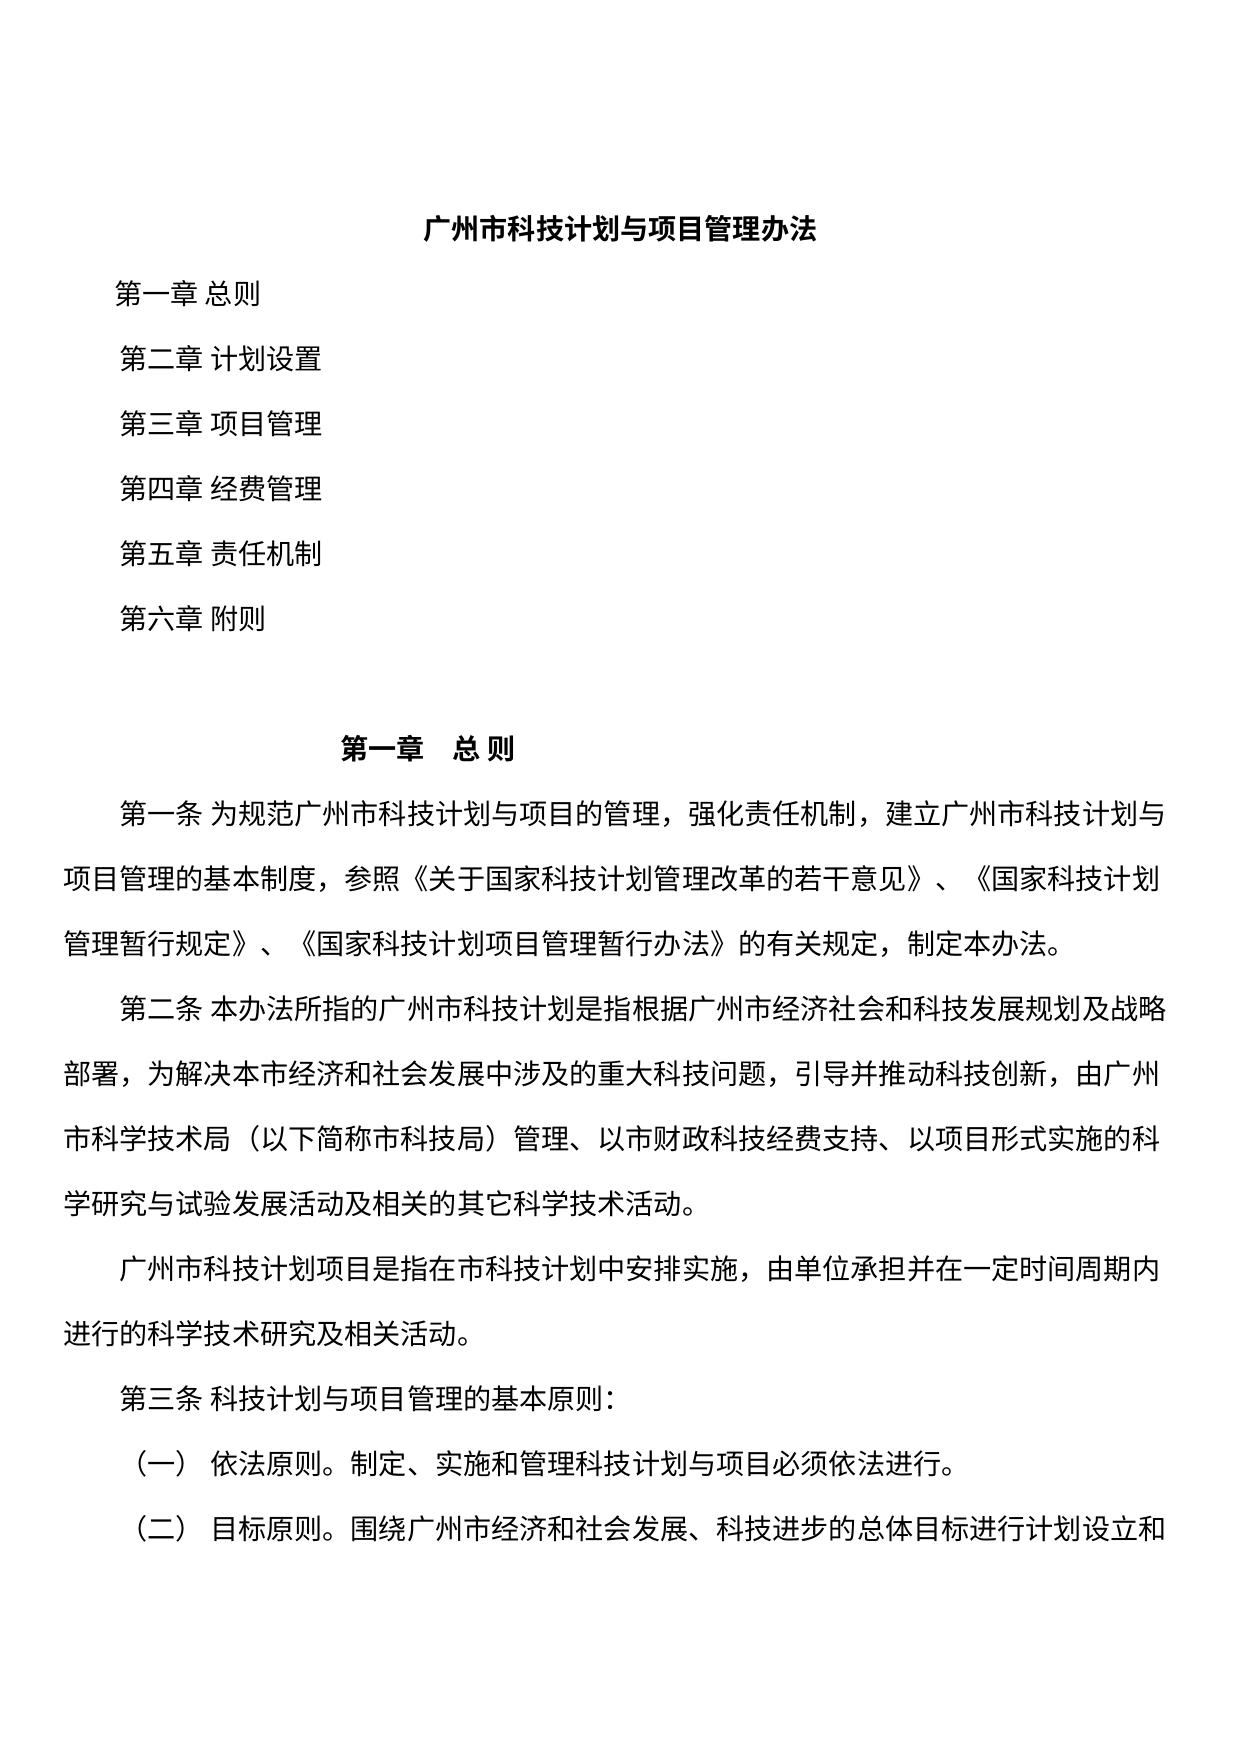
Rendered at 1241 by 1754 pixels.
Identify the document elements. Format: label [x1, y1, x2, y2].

table_header [63, 162, 1177, 1559]
